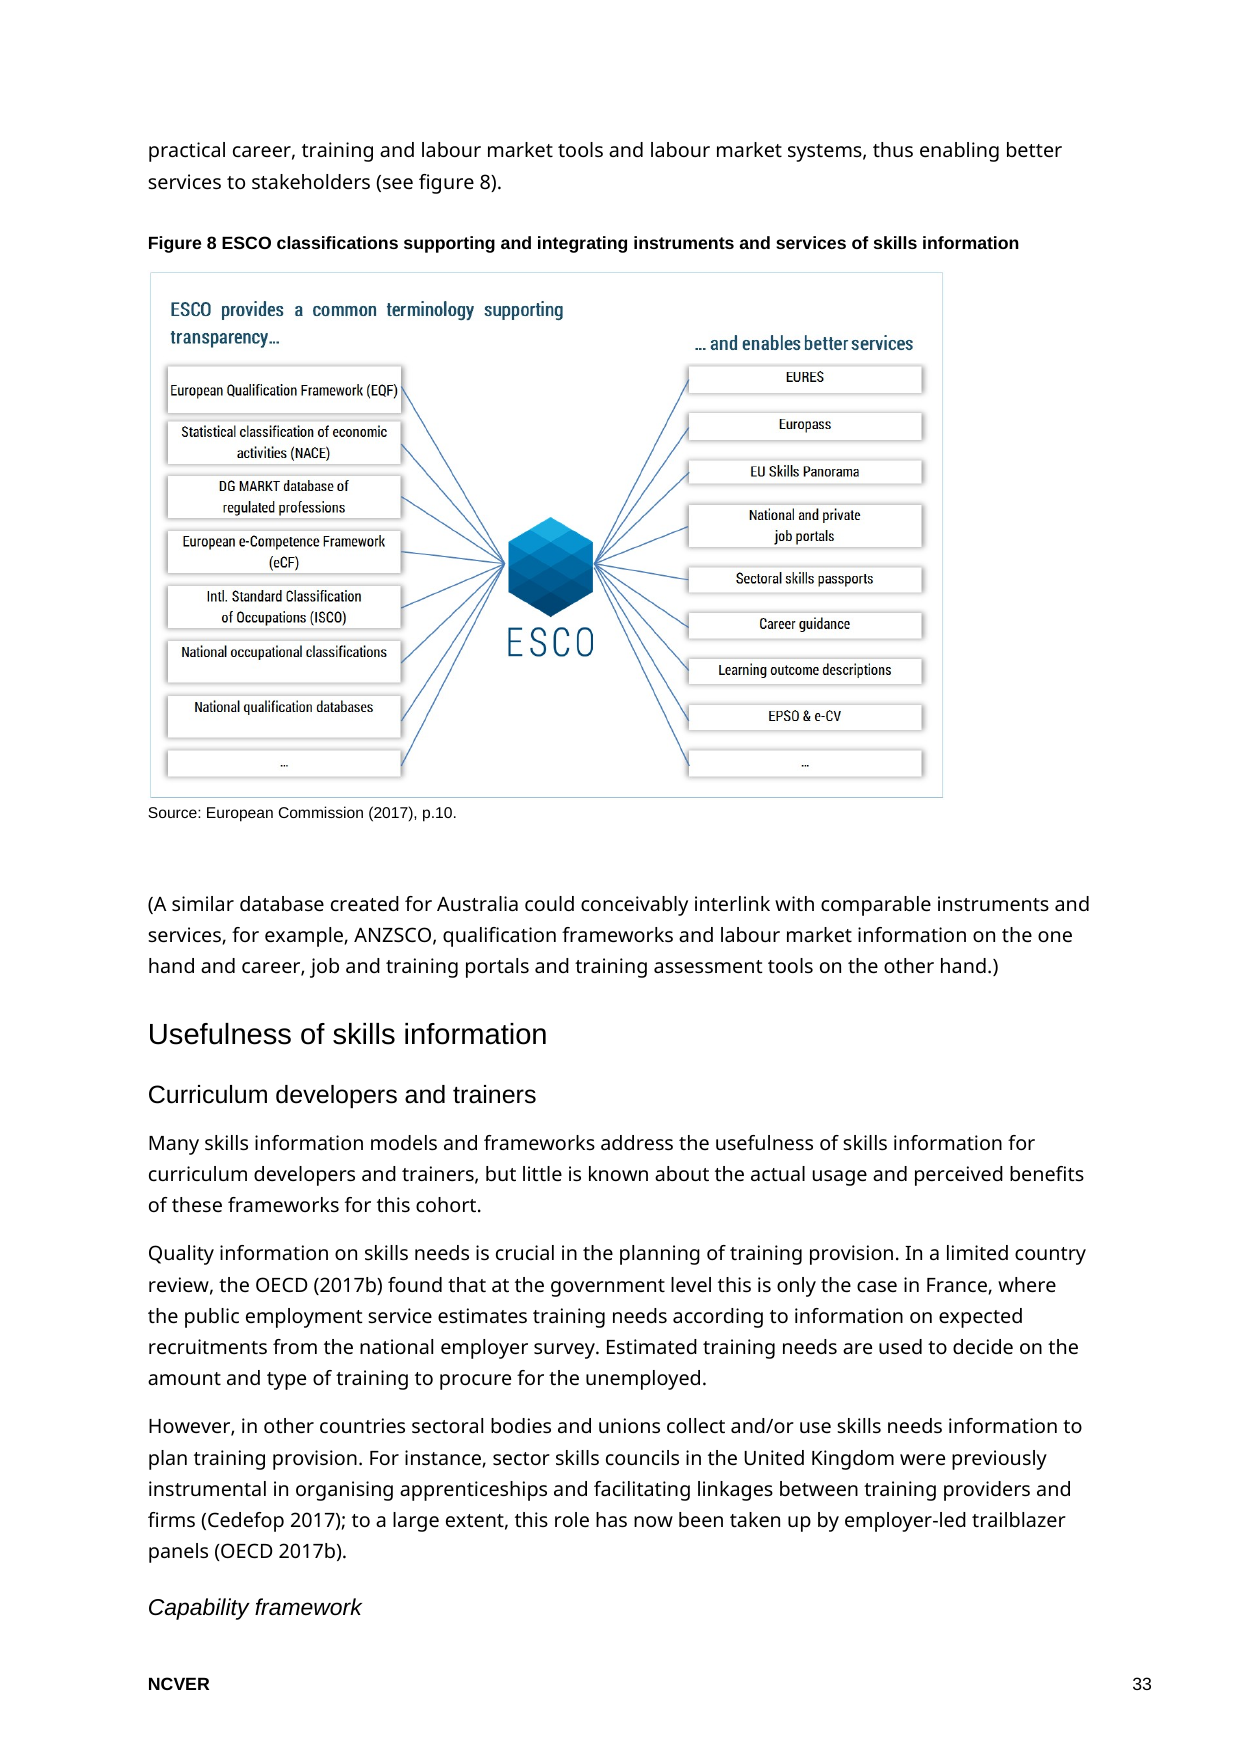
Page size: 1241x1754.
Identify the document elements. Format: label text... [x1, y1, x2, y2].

subtitle Usefulness of skills information [148, 1017, 1093, 1051]
text (A similar database created for Australia could conceivably interlink with comparable instruments and services, for example, ANZSCO, qualification frameworks and labour market information on the one hand and career, job and training portals and training assessment tools on the other hand.) [148, 886, 1093, 980]
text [148, 133, 1093, 195]
subtitle Capability framework [148, 1594, 1093, 1621]
text Many skills information models and frameworks address the usefulness of skills information for curriculum developers and trainers, but little is known about the actual usage and perceived benefits of these frameworks for this cohort. [148, 1125, 1093, 1219]
text However, in other countries sectoral bodies and unions collect and/or use skills needs information to plan training provision. For instance, sector skills councils in the United Kingdom were previously instrumental in organising apprenticeships and facilitating linkages between training providers and firms (Cedefop 2017); to a large extent, this role has now been taken up by employer-led trailblazer panels (OECD 2017b). [148, 1409, 1093, 1565]
text Source: European Commission (2017), p.10. [148, 803, 1093, 821]
picture [147, 270, 945, 800]
subtitle Curriculum developers and trainers [148, 1080, 1093, 1109]
text Quality information on skills needs is crucial in the planning of training provision. In a limited country review, the OECD (2017b) found that at the government level this is only the case in France, where the public employment service estimates training needs according to information on expected recruitments from the national employer survey. Estimated training needs are used to decide on the amount and type of training to procure for the unemployed. [148, 1236, 1093, 1392]
title Figure 8 ESCO classifications supporting and integrating instruments and services of skills information [148, 233, 1093, 253]
